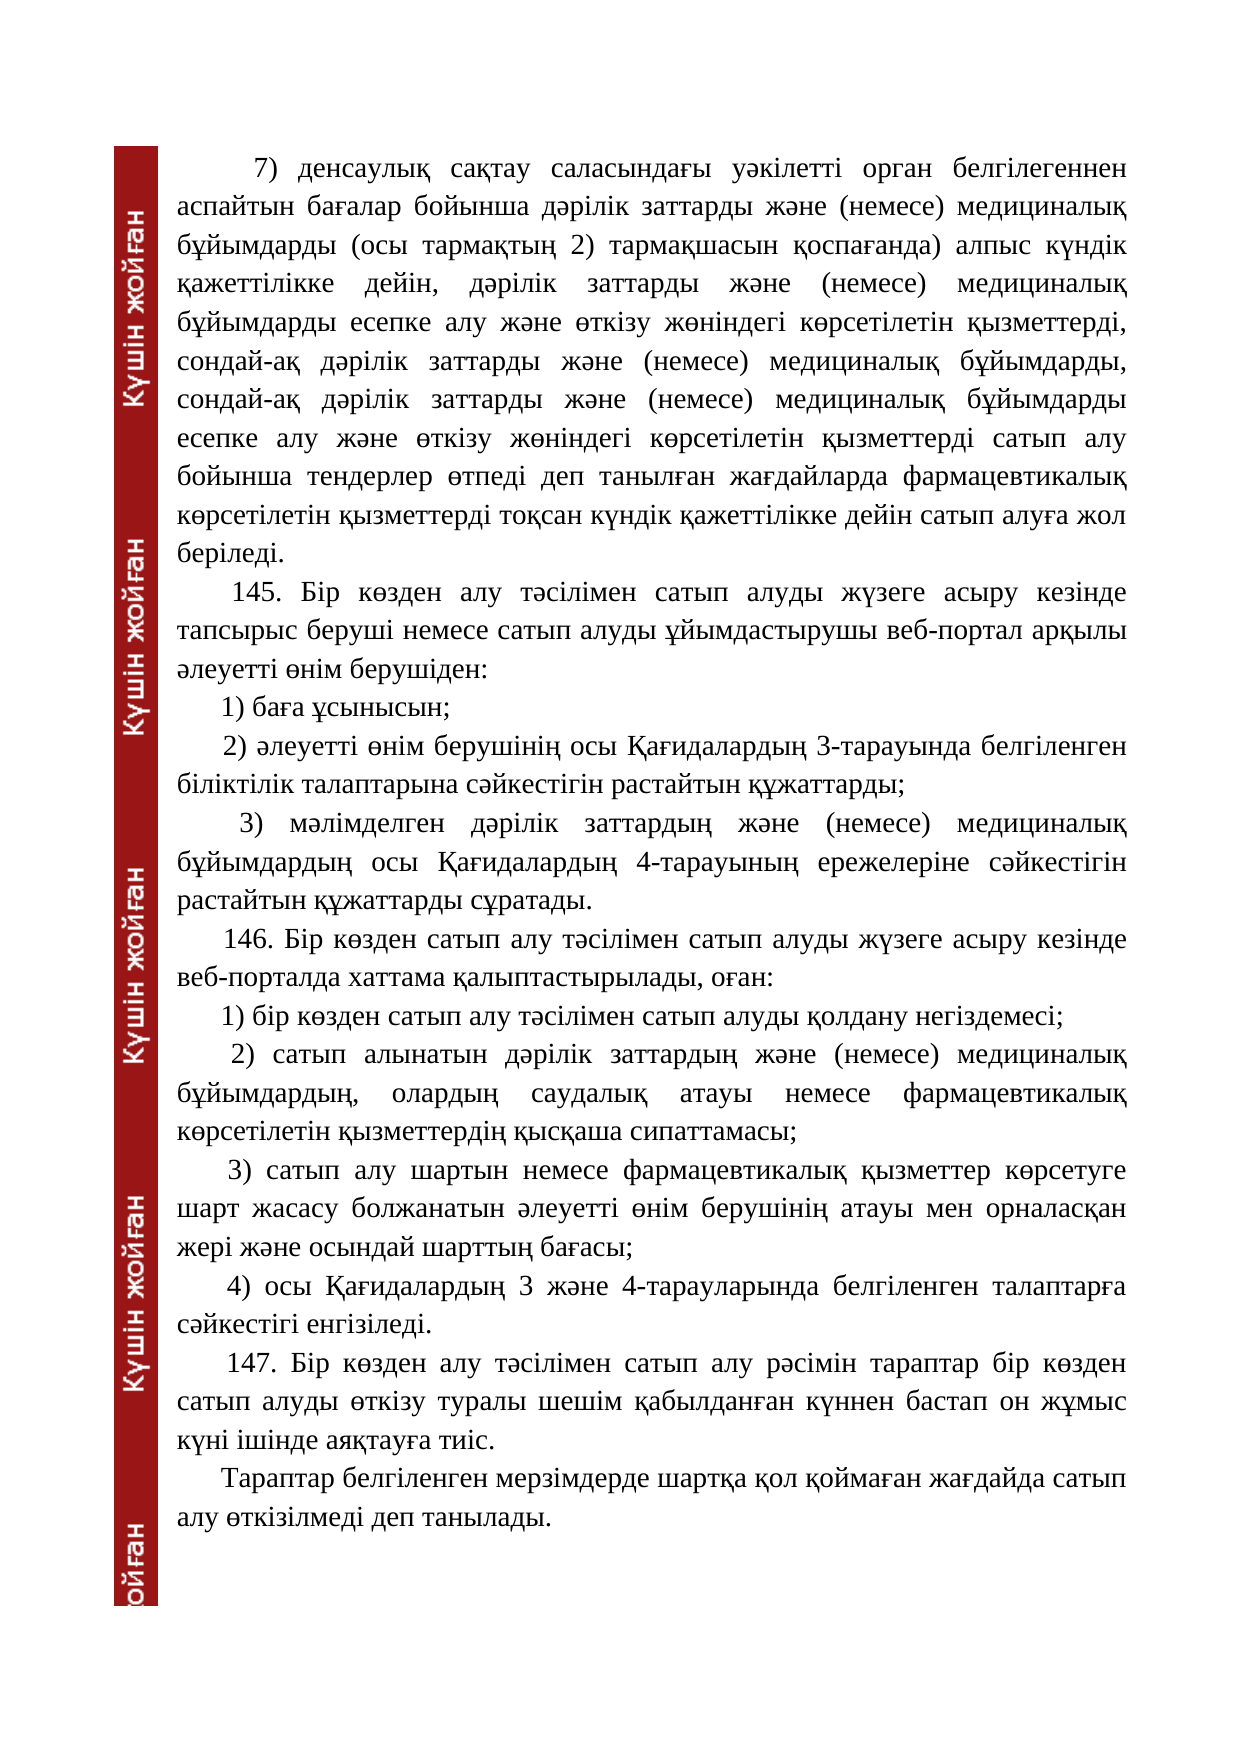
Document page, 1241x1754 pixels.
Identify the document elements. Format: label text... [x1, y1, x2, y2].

picture [114, 684, 158, 689]
text 1) бір көзден сатып алу тәсілімен сатып алуды қолдану негіздемесі; [112, 998, 1128, 1031]
text 4) осы Қағидалардың 3 және 4-тарауларында белгіленген талаптарға сәйкестігі енгізіледі. [112, 1268, 1128, 1340]
picture [114, 723, 158, 728]
text 146. Бір көзден сатып алу тәсілімен сатып алуды жүзеге асыру кезінде веб-порталда хаттама қалыптастырылады, оған: [112, 921, 1128, 993]
picture [114, 569, 158, 574]
picture [114, 1031, 158, 1036]
picture [114, 1455, 158, 1460]
text 7) денсаулық сақтау саласындағы уәкілетті орган белгілегеннен аспайтын бағалар бойынша дәрілік заттарды және (немесе) медициналық бұйымдарды (осы тармақтың 2) тармақшасын қоспағанда) алпыс күндік қажеттілікке дейін, дәрілік заттарды және (немесе) медициналық бұйымдарды есепке алу және өткізу жөніндегі көрсетілетін қызметтерді, сондай-ақ дәрілік заттарды және (немесе) медициналық бұйымдарды, сондай-ақ дәрілік заттарды және (немесе) медициналық бұйымдарды есепке алу және өткізу жөніндегі көрсетілетін қызметтерді сатып алу бойынша тендерлер өтпеді деп танылған жағдайларда фармацевтикалық көрсетілетін қызметтерді тоқсан күндік қажеттілікке дейін сатып алуға жол беріледі. [112, 150, 1128, 569]
text 145. Бір көзден алу тәсілімен сатып алуды жүзеге асыру кезінде тапсырыс беруші немесе сатып алуды ұйымдастырушы веб-портал арқылы әлеуетті өнім берушіден: [112, 574, 1128, 684]
text 3) мәлімделген дәрілік заттардың және (немесе) медициналық бұйымдардың осы Қағидалардың 4-тарауының ережелеріне сәйкестігін растайтын құжаттарды сұратады. [112, 805, 1128, 916]
picture [114, 800, 158, 805]
picture [114, 1263, 158, 1268]
text 147. Бір көзден алу тәсілімен сатып алу рәсімін тараптар бір көзден сатып алуды өткізу туралы шешім қабылданған күннен бастап он жұмыс күні ішінде аяқтауға тиіс. [112, 1345, 1128, 1455]
text 3) сатып алу шартын немесе фармацевтикалық қызметтер көрсетуге шарт жасасу болжанатын әлеуетті өнім берушінің атауы мен орналасқан жері және осындай шарттың бағасы; [112, 1152, 1128, 1263]
picture [114, 1147, 158, 1152]
picture [114, 146, 158, 150]
text 2) әлеуетті өнім берушінің осы Қағидалардың 3-тарауында белгіленген біліктілік талаптарына сәйкестігін растайтын құжаттарды; [112, 728, 1128, 800]
picture [114, 1340, 158, 1345]
text Тараптар белгіленген мерзімдерде шартқа қол қоймаған жағдайда сатып алу өткізілмеді деп танылады. [112, 1460, 1128, 1532]
picture [114, 993, 158, 998]
text 2) сатып алынатын дәрілік заттардың және (немесе) медициналық бұйымдардың, олардың саудалық атауы немесе фармацевтикалық көрсетілетін қызметтердің қысқаша сипаттамасы; [112, 1036, 1128, 1147]
picture [114, 1532, 158, 1606]
picture [114, 916, 158, 921]
text 1) баға ұсынысын; [112, 689, 1128, 723]
